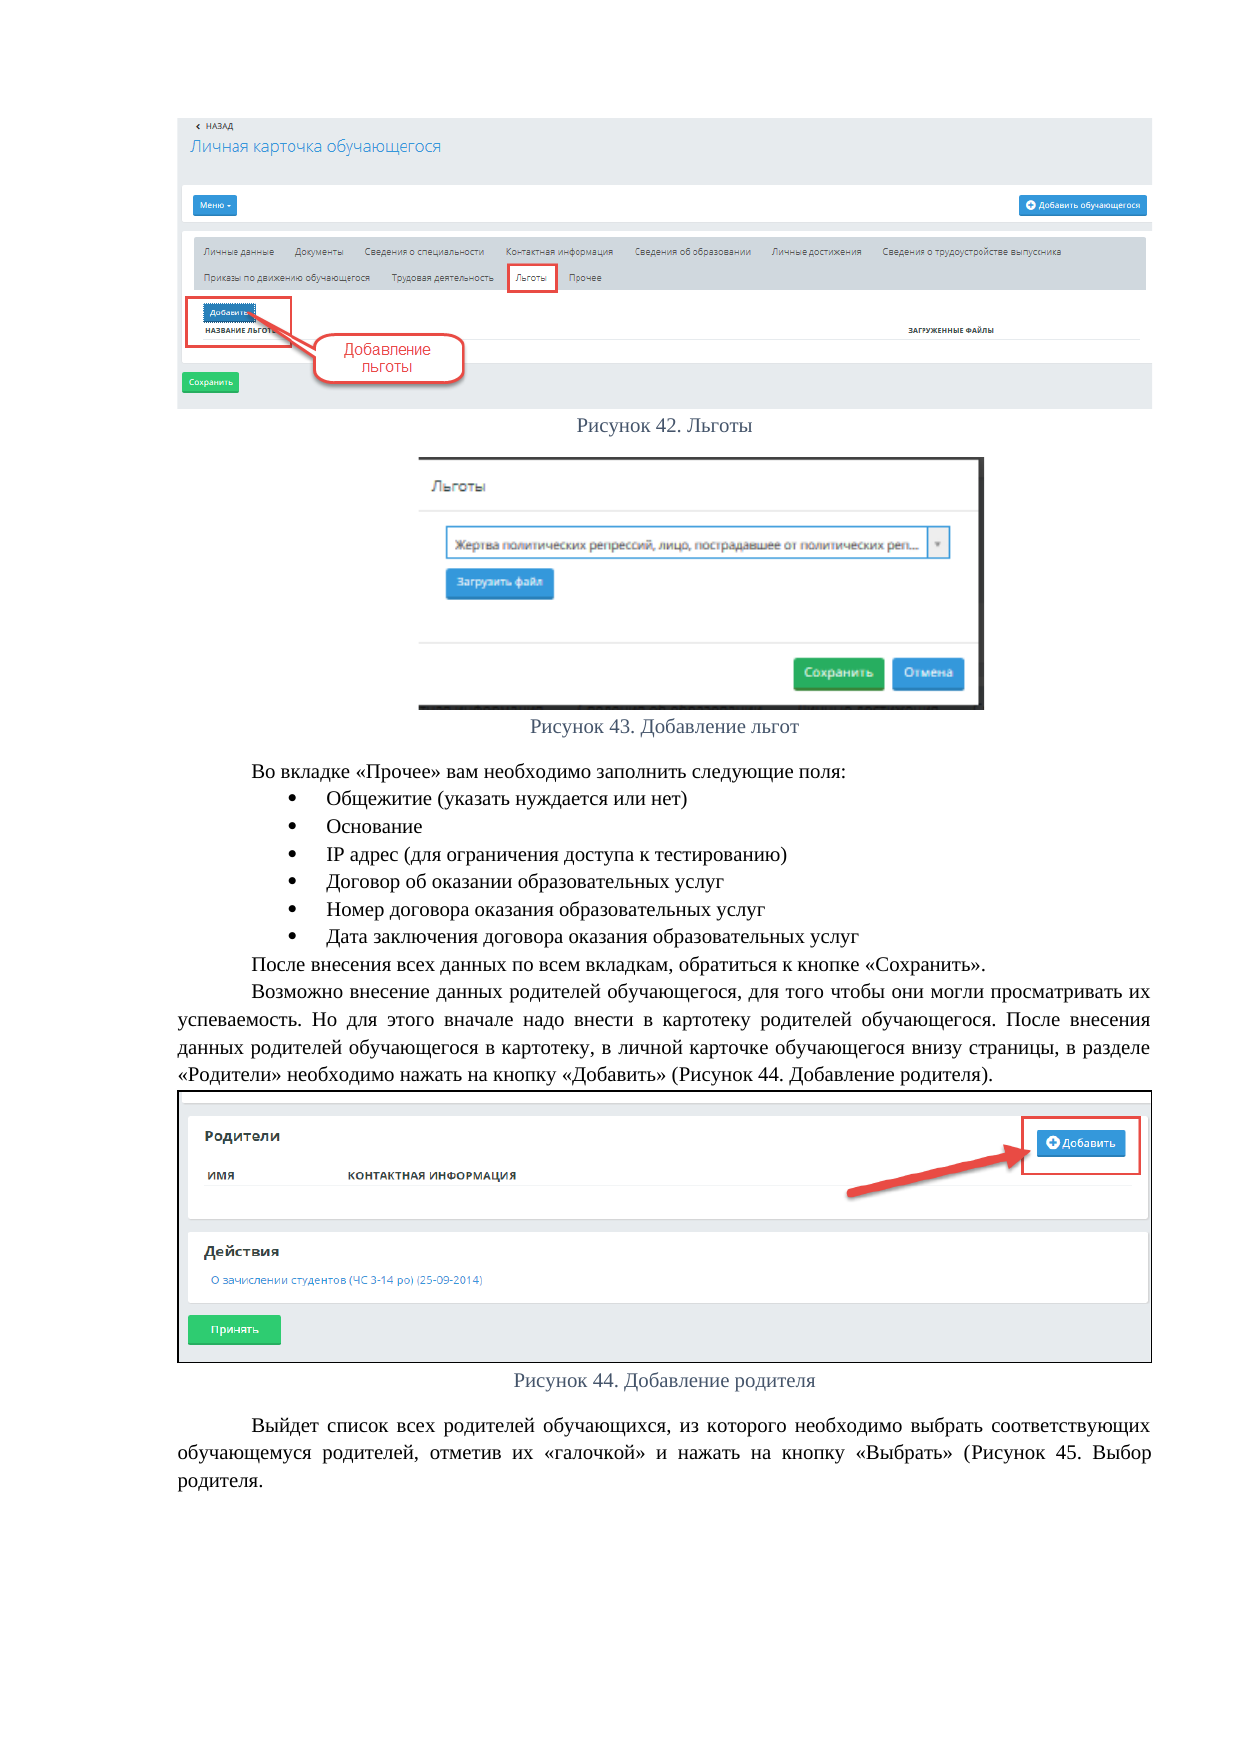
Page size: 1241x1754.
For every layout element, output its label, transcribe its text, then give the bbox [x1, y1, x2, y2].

text Возможно внесение данных родителей обучающегося, для того чтобы они могли просматривать их успеваемость. Но для этого вначале надо внести в картотеку родителей обучающегося. После внесения данных родителей обучающегося в картотеку, в личной карточке обучающегося внизу страницы, в разделе «Родители» необходимо нажать на кнопку «Добавить» (Рисунок 44. Добавление родителя). [177, 979, 1152, 1086]
list IP адрес (для ограничения доступа к тестированию) [288, 841, 1152, 866]
text Рисунок 42. Льготы [177, 413, 1152, 437]
list Номер договора оказания образовательных услуг [288, 897, 1152, 921]
text Во вкладке «Прочее» вам необходимо заполнить следующие поля: [177, 759, 1152, 783]
picture [177, 118, 1153, 409]
list Дата заключения договора оказания образовательных услуг [288, 924, 1152, 948]
text Выйдет список всех родителей обучающихся, из которого необходимо выбрать соответствующих обучающемуся родителей, отметив их «галочкой» и нажать на кнопку «Выбрать» (Рисунок 45. Выбор родителя. [177, 1412, 1152, 1492]
picture [179, 1092, 1151, 1362]
list Общежитие (указать нуждается или нет) [288, 786, 1152, 810]
text После внесения всех данных по всем вкладкам, обратиться к кнопке «Сохранить». [177, 952, 1152, 976]
picture [418, 457, 985, 710]
text Рисунок 44. Добавление родителя [177, 1368, 1152, 1392]
list Договор об оказании образовательных услуг [288, 869, 1152, 893]
text Рисунок 43. Добавление льгот [177, 714, 1152, 738]
list Основание [288, 814, 1152, 838]
